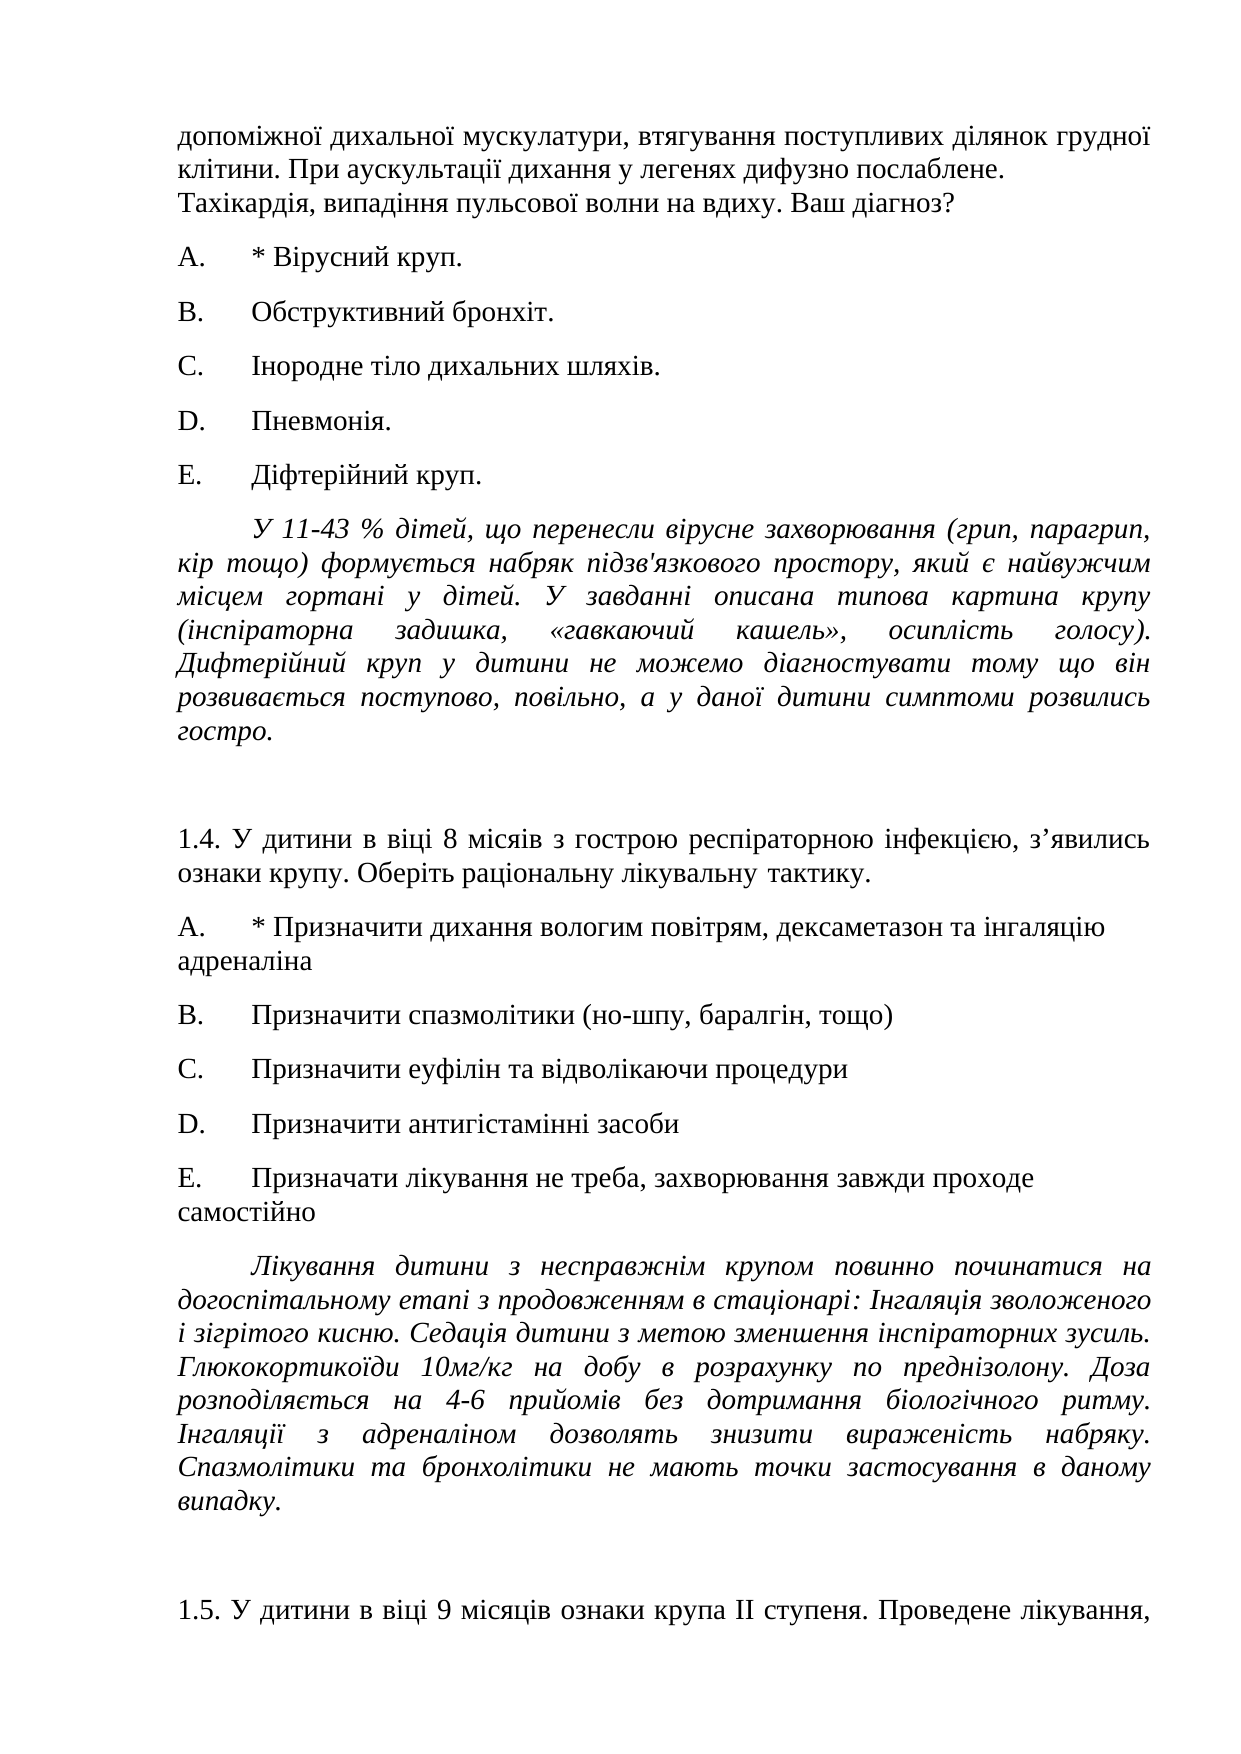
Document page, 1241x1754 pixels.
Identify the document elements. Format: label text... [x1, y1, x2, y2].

text B. Призначити спазмолітики (но-шпу, баралгін, тощо) [177, 997, 1152, 1031]
text У 11-43 % дітей, що перенесли вірусне захворювання (грип, парагрип, кір тощо) формується набряк підзв'язкового простору, який є найвужчим місцем гортані у дітей. У завданні описана типова картина крупу (інспіраторна задишка, «гавкаючий кашель», осиплість голосу). Дифтерійний круп у дитини не можемо діагностувати тому що він розвивається поступово, повільно, а у даної дитини симптоми розвились гостро. [177, 511, 1152, 746]
text A. * Призначити дихання вологим повітрям, дексаметазон та інгаляцію адреналіна [177, 909, 1152, 976]
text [177, 118, 1152, 219]
text D. Пневмонія. [177, 403, 1152, 436]
text D. Призначити антигістамінні засоби [177, 1106, 1152, 1139]
text Лікування дитини з несправжнім крупом повинно починатися на догоспітальному етапі з продовженням в стаціонарі: Інгаляція зволоженого і зігрітого кисню. Седація дитини з метою зменшення інспіраторних зусиль. Глюкокортикоїди 10мг/кг на добу в розрахунку по преднізолону. Доза розподіляється на 4-6 прийомів без дотримання біологічного ритму. Інгаляції з адреналіном дозволять знизити вираженість набряку. Спазмолітики та бронхолітики не мають точки застосування в даному випадку. [177, 1248, 1152, 1517]
text B. Обструктивний бронхіт. [177, 294, 1152, 327]
text E. Призначати лікування не треба, захворювання завжди проходе самостійно [177, 1160, 1152, 1227]
text A. * Вірусний круп. [177, 239, 1152, 273]
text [177, 1592, 1152, 1625]
text E. Діфтерійний круп. [177, 457, 1152, 491]
text C. Інородне тіло дихальних шляхів. [177, 348, 1152, 382]
text C. Призначити еуфілін та відволікаючи процедури [177, 1052, 1152, 1085]
text 1.4. У дитини в віці 8 місяів з гострою респіраторною інфекцією, з’явились ознаки крупу. Оберіть раціональну лікувальну тактику. [177, 821, 1152, 888]
